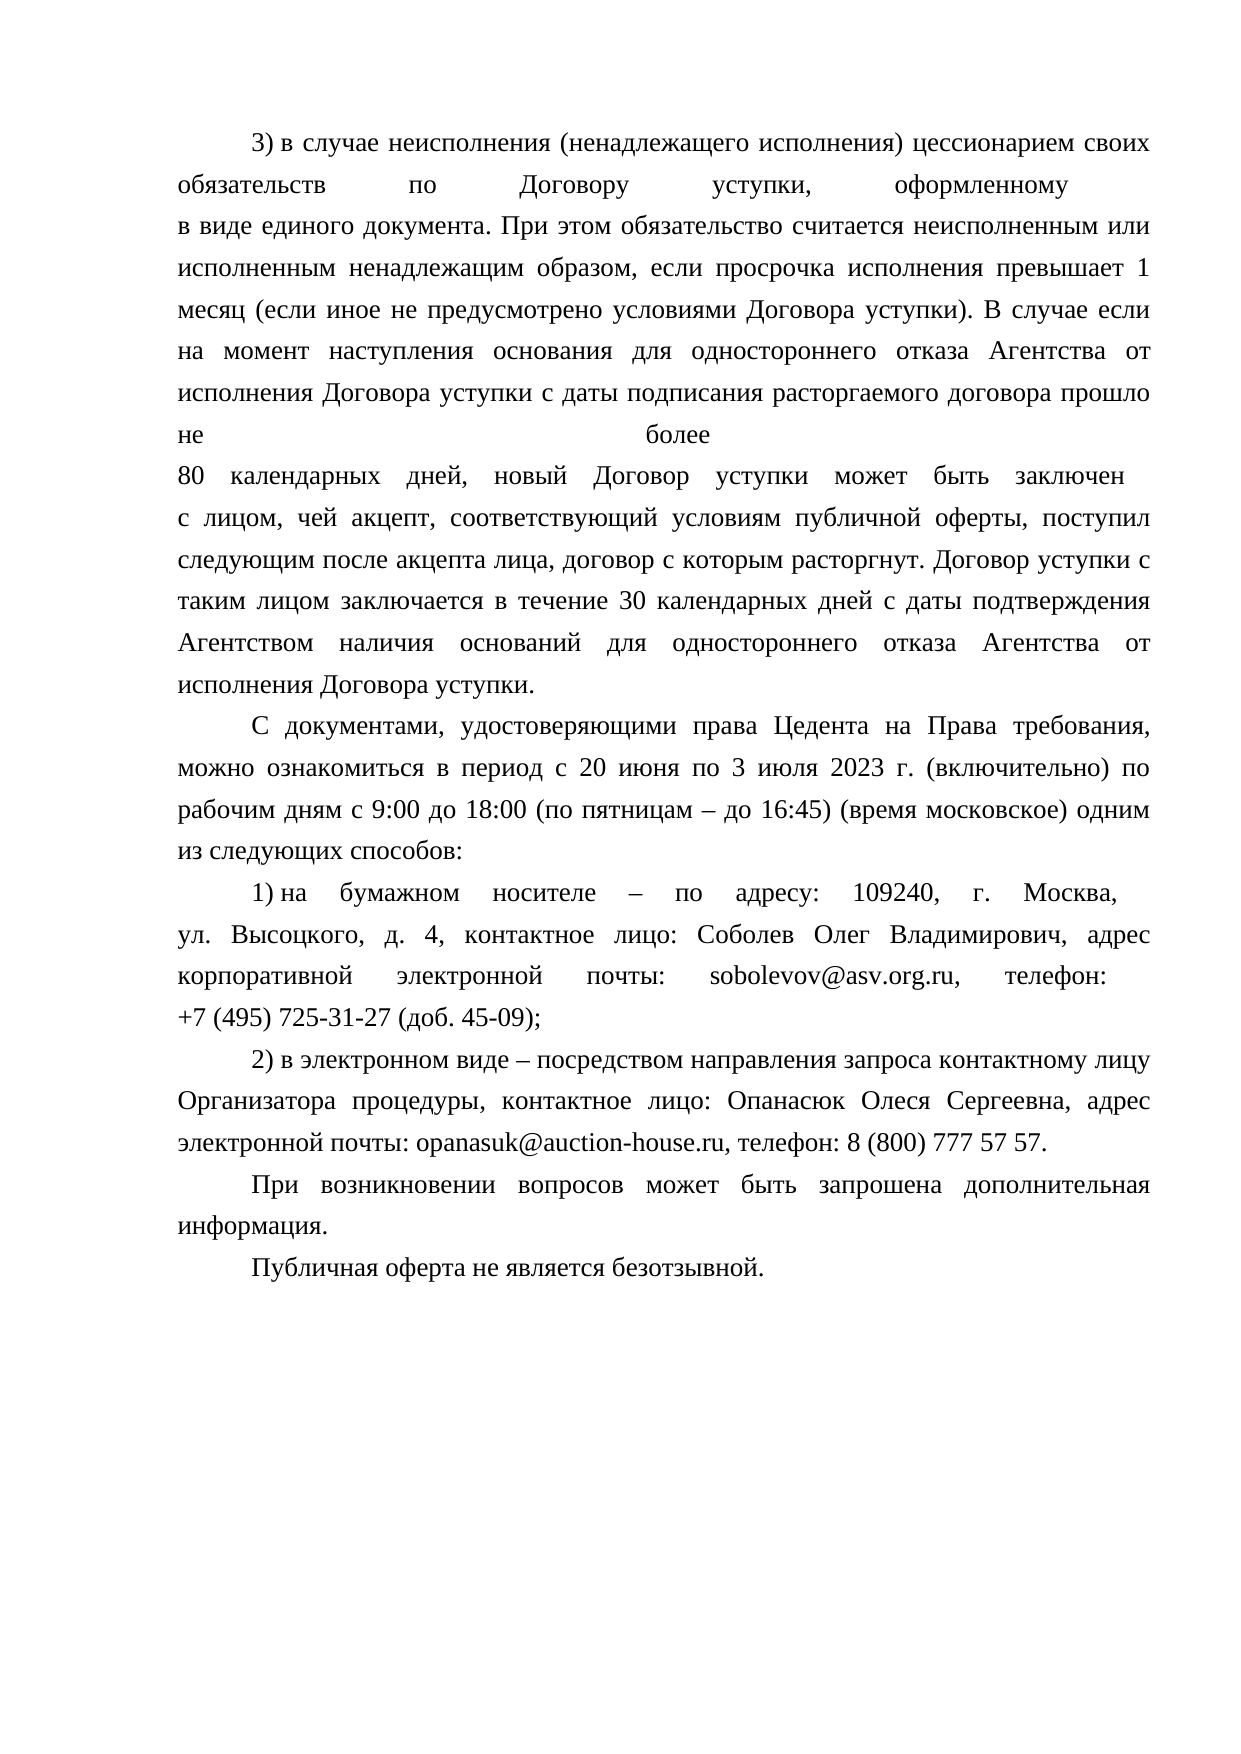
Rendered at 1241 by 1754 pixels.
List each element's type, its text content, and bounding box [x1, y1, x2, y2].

text С документами, удостоверяющими права Цедента на Права требования, можно ознакомиться в период с 20 июня по 3 июля 2023 г. (включительно) по рабочим дням с 9:00 до 18:00 (по пятницам – до 16:45) (время московское) одним из следующих способов: [177, 701, 1152, 868]
text 1) на бумажном носителе – по адресу: 109240, г. Москва, ул. Высоцкого, д. 4, контактное лицо: Соболев Олег Владимирович, адрес корпоративной электронной почты: sobolevov@asv.org.ru, телефон: +7 (495) 725-31-27 (доб. 45-09); [177, 868, 1152, 1035]
text При возникновении вопросов может быть запрошена дополнительная информация. [177, 1160, 1152, 1243]
text 3) в случае неисполнения (ненадлежащего исполнения) цессионарием своих обязательств по Договору уступки, оформленному в виде единого документа. При этом обязательство считается неисполненным или исполненным ненадлежащим образом, если просрочка исполнения превышает 1 месяц (если иное не предусмотрено условиями Договора уступки). В случае если на момент наступления основания для одностороннего отказа Агентства от исполнения Договора уступки с даты подписания расторгаемого договора прошло не более 80 календарных дней, новый Договор уступки может быть заключен с лицом, чей акцепт, соответствующий условиям публичной оферты, поступил следующим после акцепта лица, договор с которым расторгнут. Договор уступки с таким лицом заключается в течение 30 календарных дней с даты подтверждения Агентством наличия оснований для одностороннего отказа Агентства от исполнения Договора уступки. [177, 118, 1152, 701]
text Публичная оферта не является безотзывной. [177, 1243, 1152, 1285]
text 2) в электронном виде – посредством направления запроса контактному лицу Организатора процедуры, контактное лицо: Опанасюк Олеся Сергеевна, адрес электронной почты: opanasuk@auction-house.ru, телефон: 8 (800) 777 57 57. [177, 1035, 1152, 1160]
